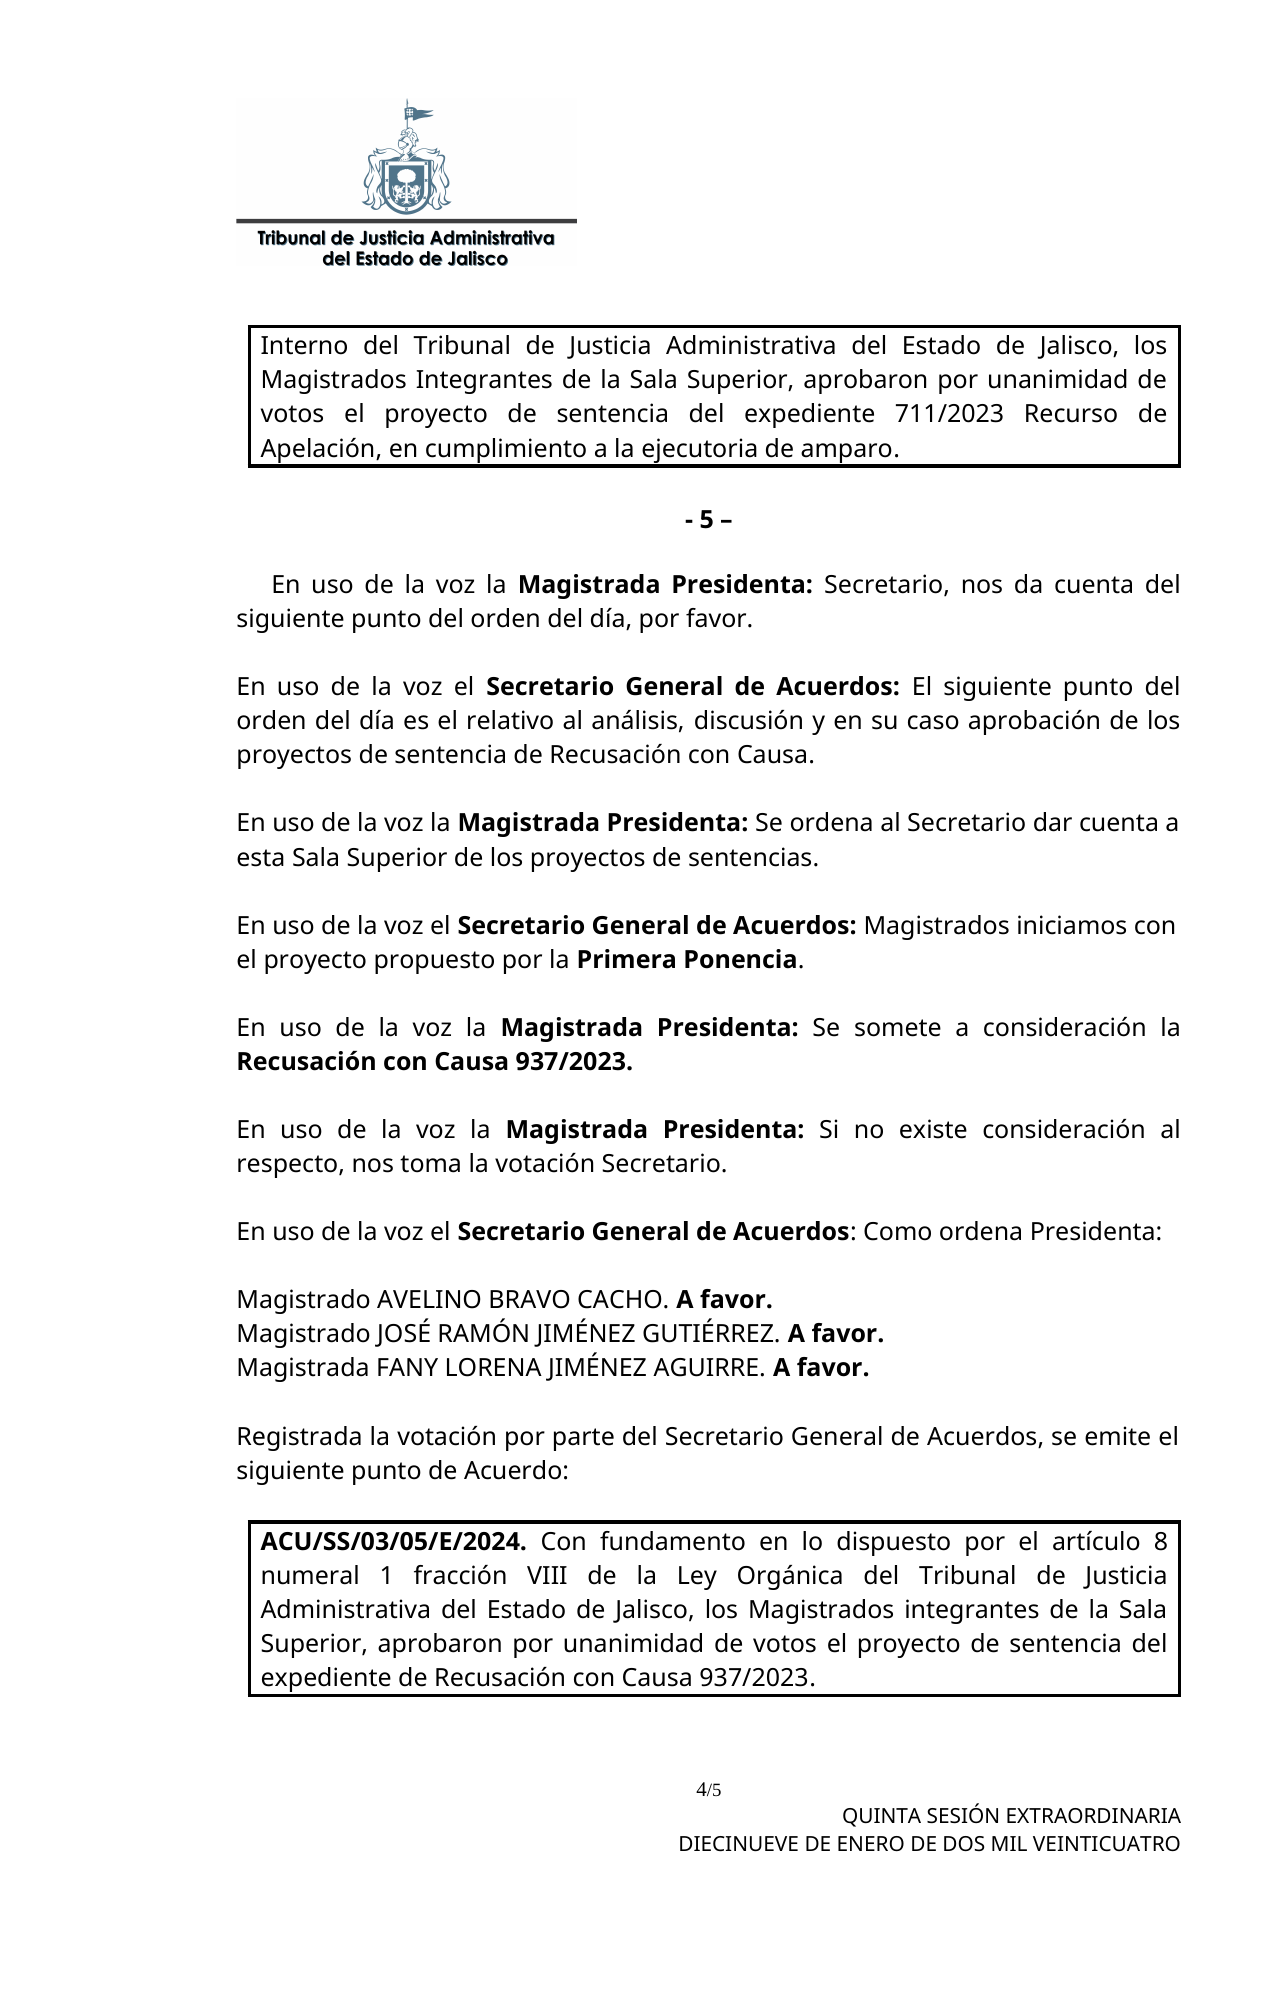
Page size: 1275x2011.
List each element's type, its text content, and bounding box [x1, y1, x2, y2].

picture [236, 98, 577, 266]
text En uso de la voz el Secretario General de Acuerdos: Magistrados iniciamos con el proyecto propuesto por la Primera Ponencia. [236, 907, 1181, 975]
text En uso de la voz el Secretario General de Acuerdos: Como ordena Presidenta: [236, 1214, 1181, 1248]
text En uso de la voz la Magistrada Presidenta: Secretario, nos da cuenta del siguiente punto del orden del día, por favor. [176, 567, 1181, 635]
text En uso de la voz el Secretario General de Acuerdos: El siguiente punto del orden del día es el relativo al análisis, discusión y en su caso aprobación de los proyectos de sentencia de Recusación con Causa. [176, 669, 1181, 771]
text Magistrado AVELINO BRAVO CACHO. A favor. [236, 1282, 1181, 1316]
text En uso de la voz la Magistrada Presidenta: Si no existe consideración al respecto, nos toma la votación Secretario. [236, 1112, 1181, 1180]
text En uso de la voz la Magistrada Presidenta: Se somete a consideración la Recusación con Causa 937/2023. [236, 1009, 1181, 1078]
table_header ACU/SS/03/05/E/2024. Con fundamento en lo dispuesto por el artículo 8 numeral 1 fracción VIII de la Ley Orgánica del Tribunal de Justicia Administrativa del Estado de Jalisco, los Magistrados integrantes de la Sala Superior, aprobaron por unanimidad de votos el proyecto de sentencia del expediente de Recusación con Causa 937/2023. [251, 1524, 1178, 1694]
text Magistrado JOSÉ RAMÓN JIMÉNEZ GUTIÉRREZ. A favor. [236, 1316, 1181, 1350]
text Registrada la votación por parte del Secretario General de Acuerdos, se emite el siguiente punto de Acuerdo: [236, 1418, 1181, 1486]
text - 5 – [236, 501, 1181, 536]
text Magistrada FANY LORENA JIMÉNEZ AGUIRRE. A favor. [236, 1350, 1181, 1384]
text En uso de la voz la Magistrada Presidenta: Se ordena al Secretario dar cuenta a esta Sala Superior de los proyectos de sentencias. [236, 805, 1181, 873]
